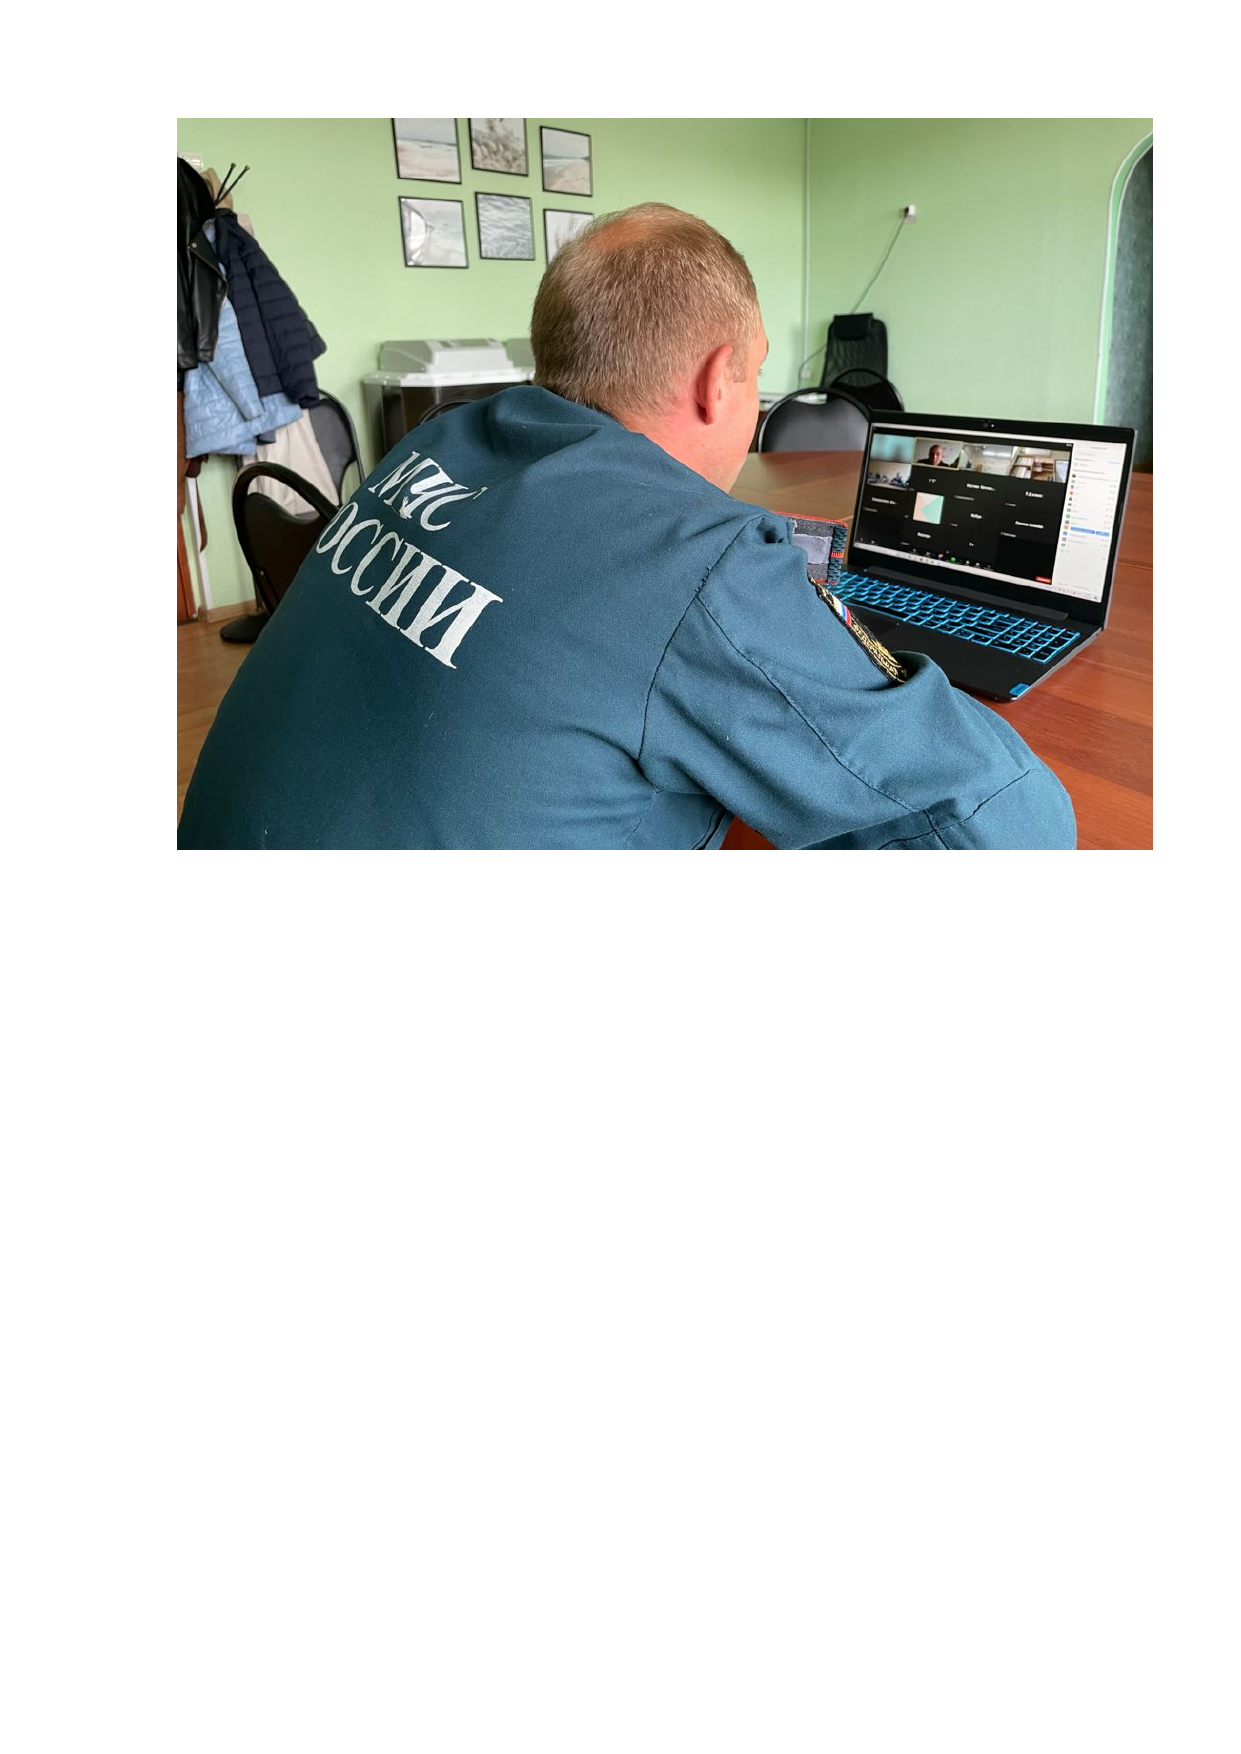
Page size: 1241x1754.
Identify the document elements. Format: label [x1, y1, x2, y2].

picture [177, 118, 1153, 850]
